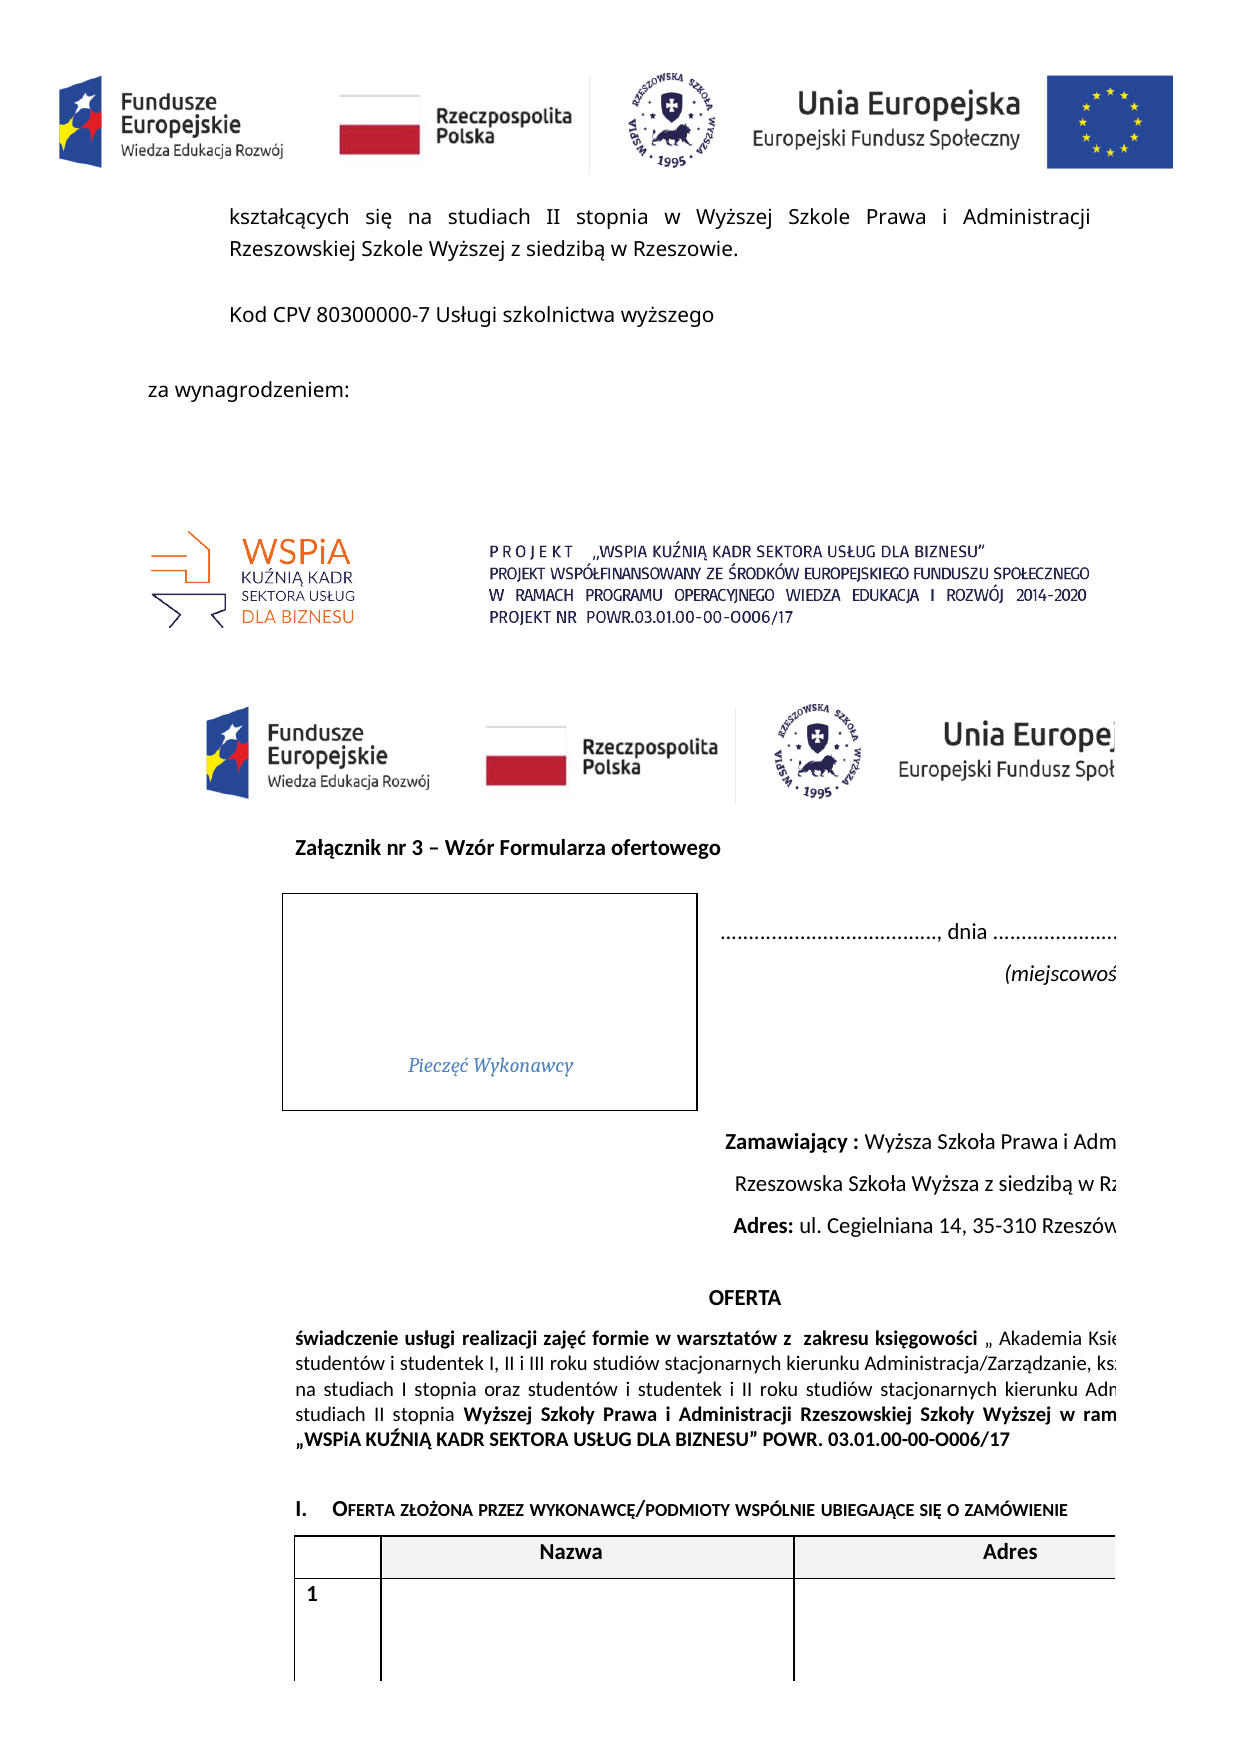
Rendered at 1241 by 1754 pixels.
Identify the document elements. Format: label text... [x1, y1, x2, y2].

list W odpowiedzi na ogłoszenie o wszczęciu postępowania w trybie ZAPYTANIA OFERTOWEGO nr 05/KON/O006/21 oświadczam, że oferuję realizację zajęć praktycznych realizowanych w formie projektowej z zakresu księgowości pt.: „Akademia Księgowości” dla studentów i studentek II i III roku studiów stacjonarnych/niestacjonarnych kierunku Administracja/Zarządzanie, kształcących się na studiach I stopnia oraz studentów i studentek I i II roku studiów stacjonarnych/niestacjonarnych kierunku Administracja kształcących się na studiach II stopnia w Wyższej Szkole Prawa i Administracji Rzeszowskiej Szkole Wyższej z siedzibą w Rzeszowie. [229, 202, 1092, 263]
picture [147, 523, 1093, 631]
text za wynagrodzeniem: [148, 375, 1092, 403]
list Kod CPV 80300000-7 Usługi szkolnictwa wyższego [229, 300, 1092, 328]
picture [59, 73, 1173, 174]
